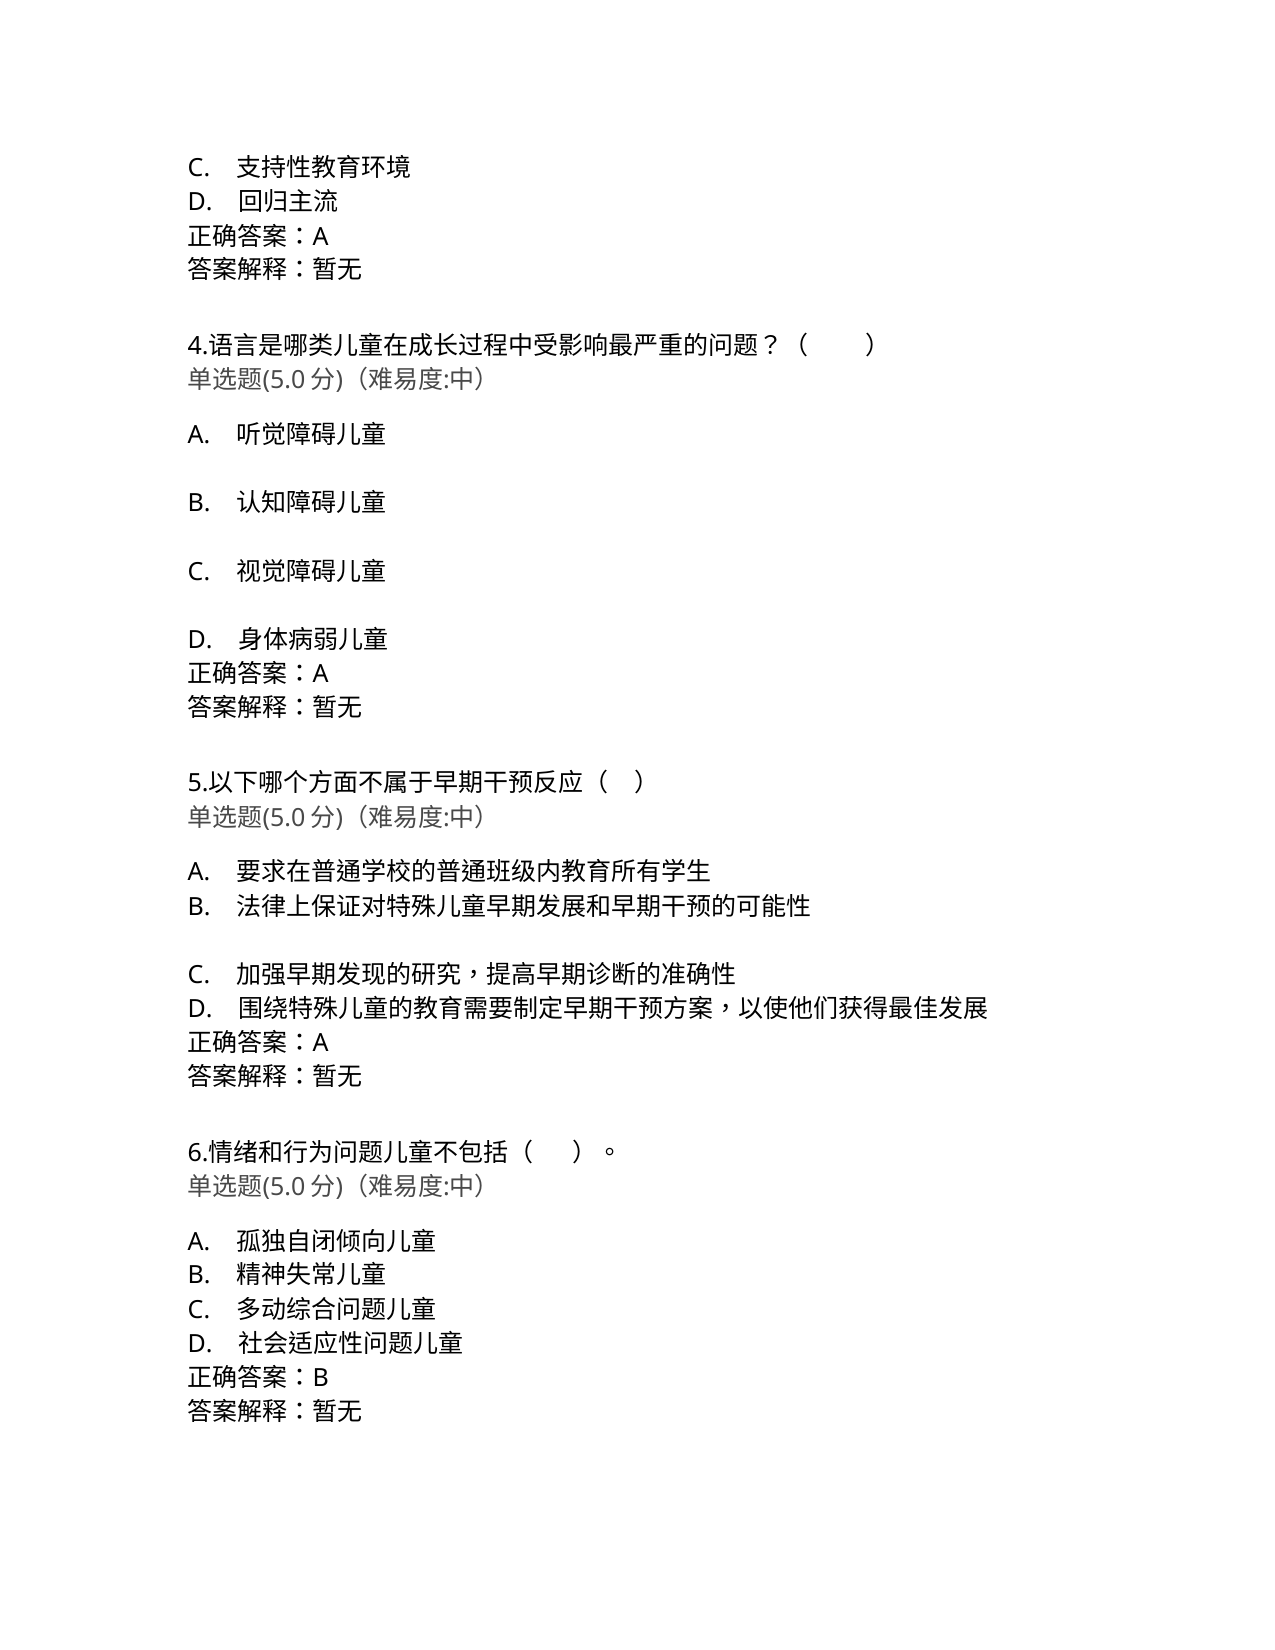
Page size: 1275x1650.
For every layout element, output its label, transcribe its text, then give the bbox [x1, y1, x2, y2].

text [187, 150, 1087, 286]
text 单选题(5.0分)（难易度:中） [187, 799, 1087, 833]
text 5.以下哪个方面不属于早期干预反应（ ） [187, 765, 1087, 799]
text A. 听觉障碍儿童 B. 认知障碍儿童 C. 视觉障碍儿童 D. 身体病弱儿童 正确答案：A 答案解释：暂无 [187, 417, 1087, 723]
text 4.语言是哪类儿童在成长过程中受影响最严重的问题？（ ） [187, 328, 1087, 362]
text A. 要求在普通学校的普通班级内教育所有学生 B. 法律上保证对特殊儿童早期发展和早期干预的可能性 C. 加强早期发现的研究，提高早期诊断的准确性 D. 围绕特殊儿童的教育需要制定早期干预方案，以使他们获得最佳发展 正确答案：A 答案解释：暂无 [187, 854, 1087, 1092]
text A. 孤独自闭倾向儿童 B. 精神失常儿童 C. 多动综合问题儿童 D. 社会适应性问题儿童 正确答案：B 答案解释：暂无 [187, 1223, 1087, 1427]
text 单选题(5.0分)（难易度:中） [187, 1168, 1087, 1202]
text 单选题(5.0分)（难易度:中） [187, 362, 1087, 396]
text 6.情绪和行为问题儿童不包括（ ）。 [187, 1134, 1087, 1168]
